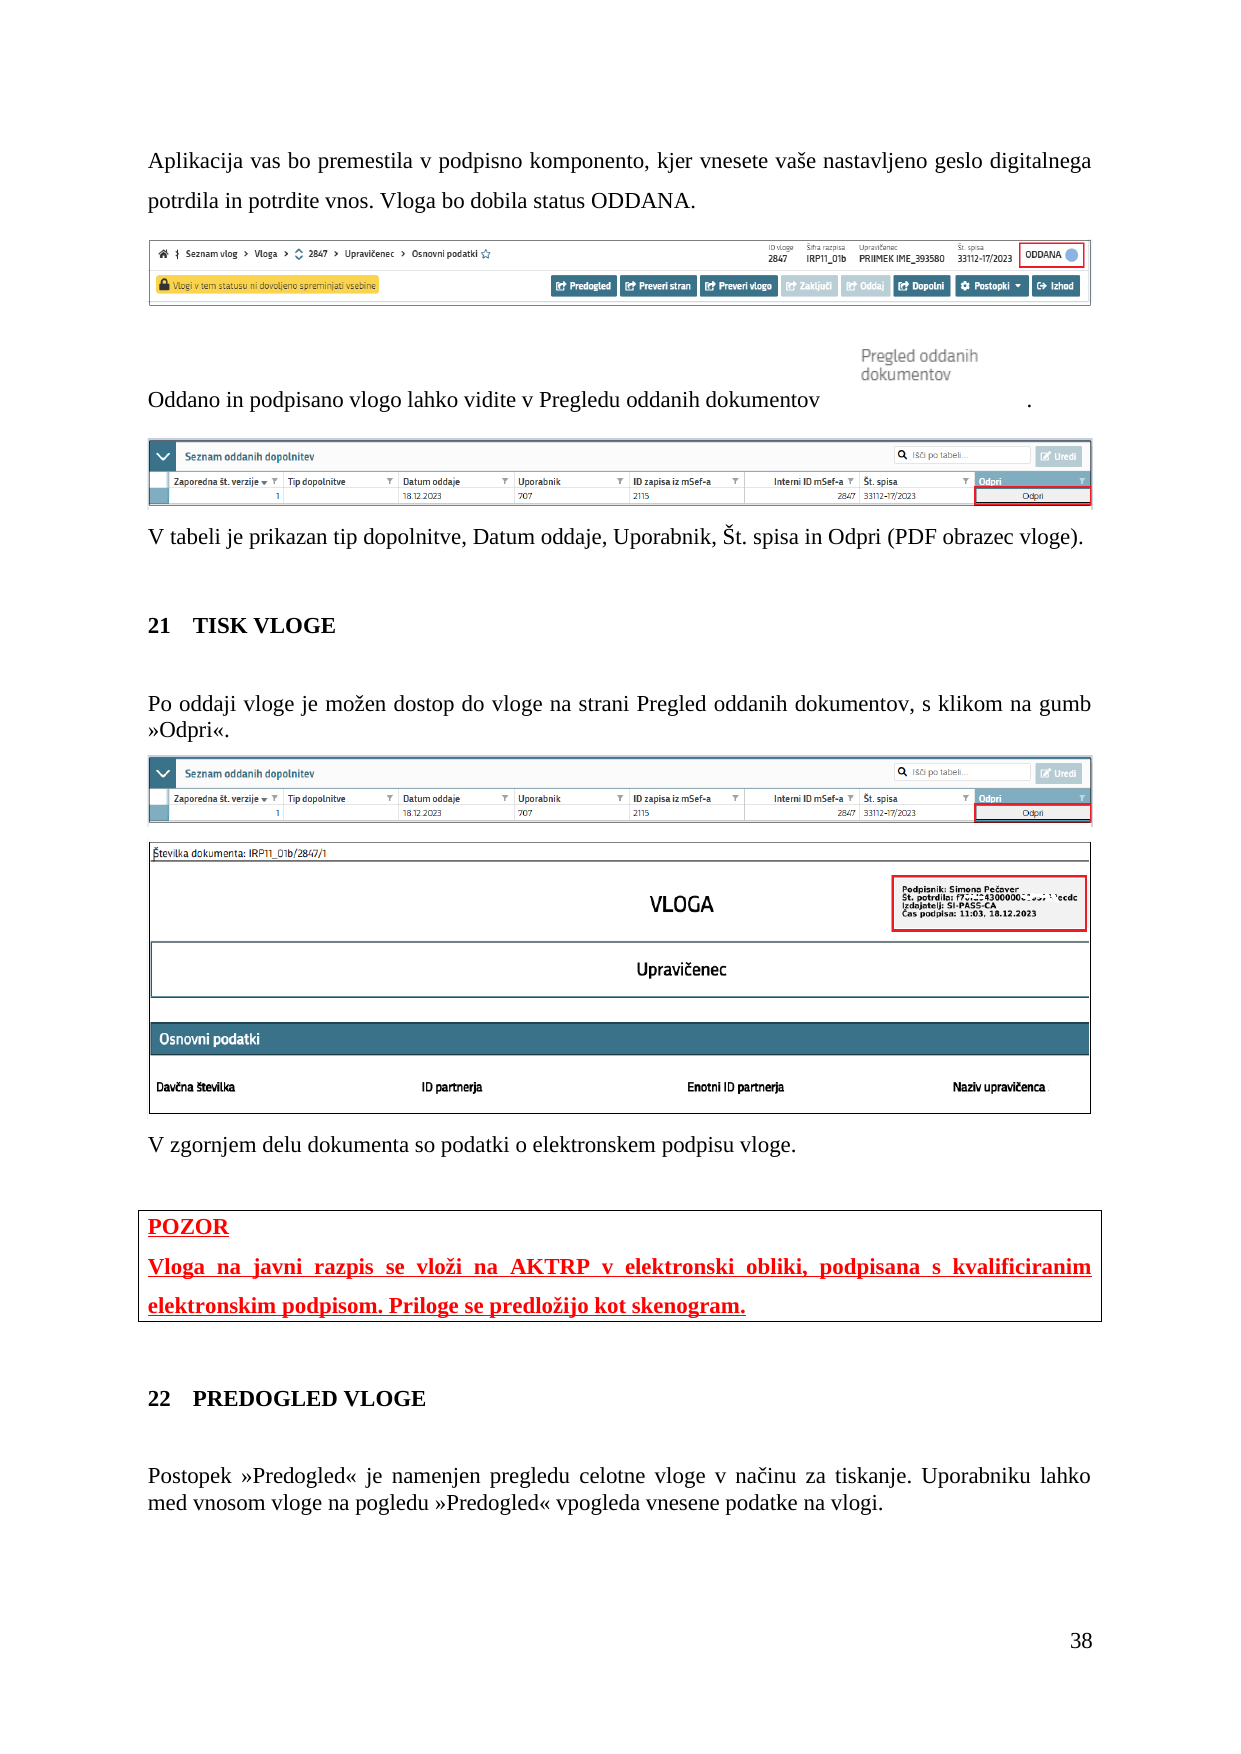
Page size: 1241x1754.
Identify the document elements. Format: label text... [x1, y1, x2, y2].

text Postopek »Predogled« je namenjen pregledu celotne vloge v načinu za tiskanje. Uporabniku lahko med vnosom vloge na pogledu »Predogled« vpogleda vnesene podatke na vlogi. [148, 1462, 1093, 1515]
picture [826, 333, 1027, 408]
text POZOR [139, 1211, 1101, 1239]
text V tabeli je prikazan tip dopolnitve, Datum oddaje, Uporabnik, Št. spisa in Odpri (PDF obrazec vloge). [148, 523, 1093, 549]
text Po oddaji vloge je možen dostop do vloge na strani Pregled oddanih dokumentov, s klikom na gumb »Odpri«. [148, 690, 1093, 743]
picture [147, 839, 1093, 1119]
picture [147, 438, 1093, 510]
text Vloga na javni razpis se vloži na AKTRP v elektronski obliki, podpisana s kvalificiranim elektronskim podpisom. Priloge se predložijo kot skenogram. [139, 1249, 1101, 1321]
subtitle TISK VLOGE [148, 612, 1093, 639]
subtitle PREDOGLED VLOGE [148, 1385, 1093, 1411]
text Aplikacija vas bo premestila v podpisno komponento, kjer vnesete vaše nastavljeno geslo digitalnega potrdila in potrdite vnos. Vloga bo dobila status ODDANA. [148, 148, 1093, 213]
picture [147, 239, 1093, 308]
picture [147, 755, 1093, 827]
text V zgornjem delu dokumenta so podatki o elektronskem podpisu vloge. [148, 1131, 1093, 1157]
text Oddano in podpisano vlogo lahko vidite v Pregledu oddanih dokumentov . [148, 333, 1093, 413]
